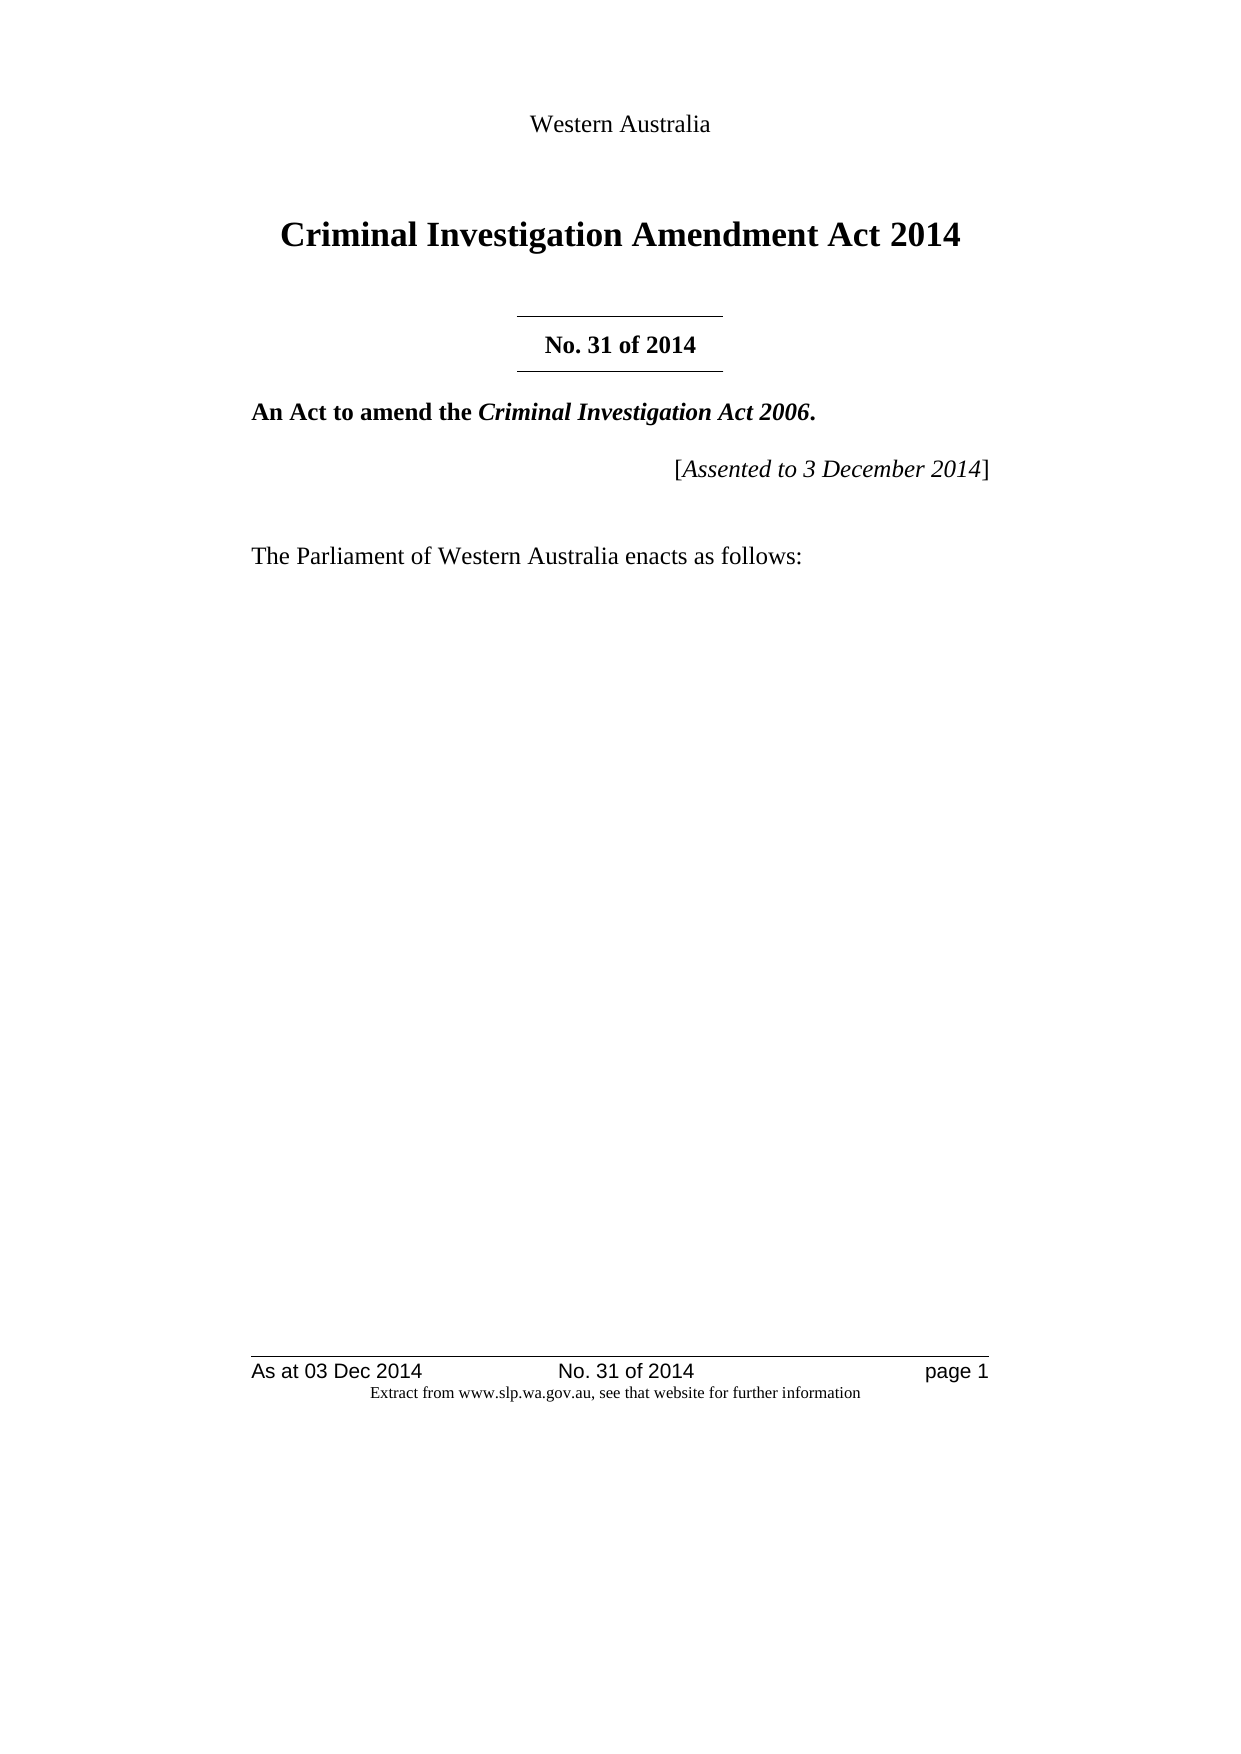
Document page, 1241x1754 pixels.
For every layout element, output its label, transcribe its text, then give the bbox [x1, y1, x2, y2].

text Criminal Investigation Amendment Act 2014 [251, 213, 989, 254]
text The Parliament of Western Australia enacts as follows: [251, 541, 989, 569]
text [Assented to 3 December 2014] [251, 454, 989, 483]
text No. 31 of 2014 [517, 317, 723, 371]
text Western Australia [251, 109, 989, 138]
title An Act to amend the Criminal Investigation Act 2006. [251, 397, 989, 426]
